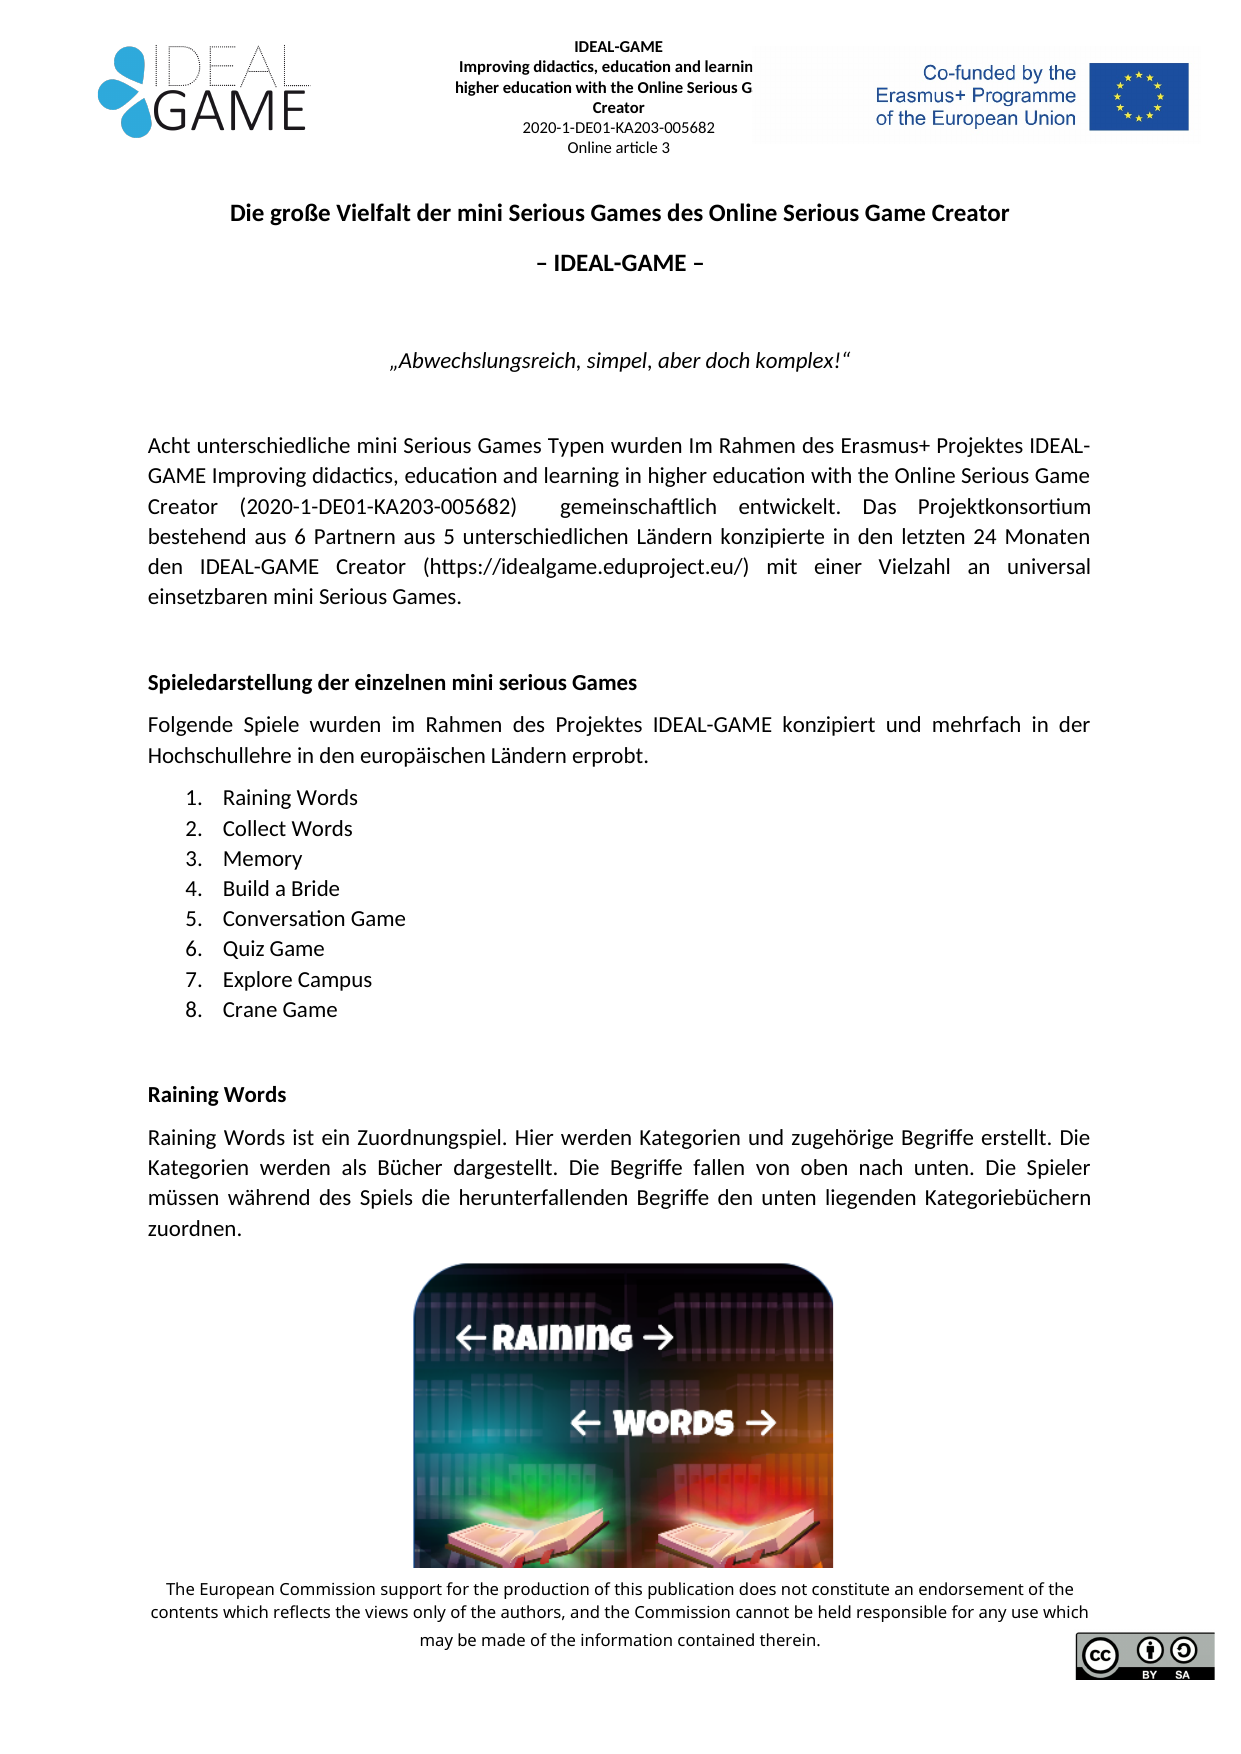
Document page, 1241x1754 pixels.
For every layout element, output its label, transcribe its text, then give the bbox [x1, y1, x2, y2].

list Crane Game [185, 995, 1093, 1023]
list Explore Campus [185, 965, 1093, 993]
text Spieledarstellung der einzelnen mini serious Games [148, 668, 1093, 696]
list Collect Words [185, 814, 1093, 842]
text Acht unterschiedliche mini Serious Games Typen wurden Im Rahmen des Erasmus+ Projektes IDEAL-GAME Improving didactics, education and learning in higher education with the Online Serious Game Creator (2020-1-DE01-KA203-005682) gemeinschaftlich entwickelt. Das Projektkonsortium bestehend aus 6 Partnern aus 5 unterschiedlichen Ländern konzipierte in den letzten 24 Monaten den IDEAL-GAME Creator (https://idealgame.eduproject.eu/) mit einer Vielzahl an universal einsetzbaren mini Serious Games. [148, 431, 1093, 610]
picture [407, 1256, 834, 1568]
text Folgende Spiele wurden im Rahmen des Projektes IDEAL-GAME konzipiert und mehrfach in der Hochschullehre in den europäischen Ländern erprobt. [148, 711, 1093, 769]
list Conversation Game [185, 904, 1093, 932]
picture [1073, 1629, 1215, 1680]
text „Abwechslungsreich, simpel, aber doch komplex!“ [148, 346, 1093, 374]
text – IDEAL-GAME – [148, 247, 1093, 277]
text Die große Vielfalt der mini Serious Games des Online Serious Game Creator [148, 197, 1093, 228]
picture [750, 46, 1201, 144]
text Raining Words ist ein Zuordnungspiel. Hier werden Kategorien und zugehörige Begriffe erstellt. Die Kategorien werden als Bücher dargestellt. Die Begriffe fallen von oben nach unten. Die Spieler müssen während des Spiels die herunterfallenden Begriffe den unten liegenden Kategoriebüchern zuordnen. [148, 1123, 1093, 1242]
text Raining Words [148, 1080, 1093, 1108]
list Build a Bride [185, 874, 1093, 902]
list Raining Words [185, 783, 1093, 811]
picture [94, 37, 311, 144]
list Memory [185, 844, 1093, 872]
list Quiz Game [185, 934, 1093, 962]
